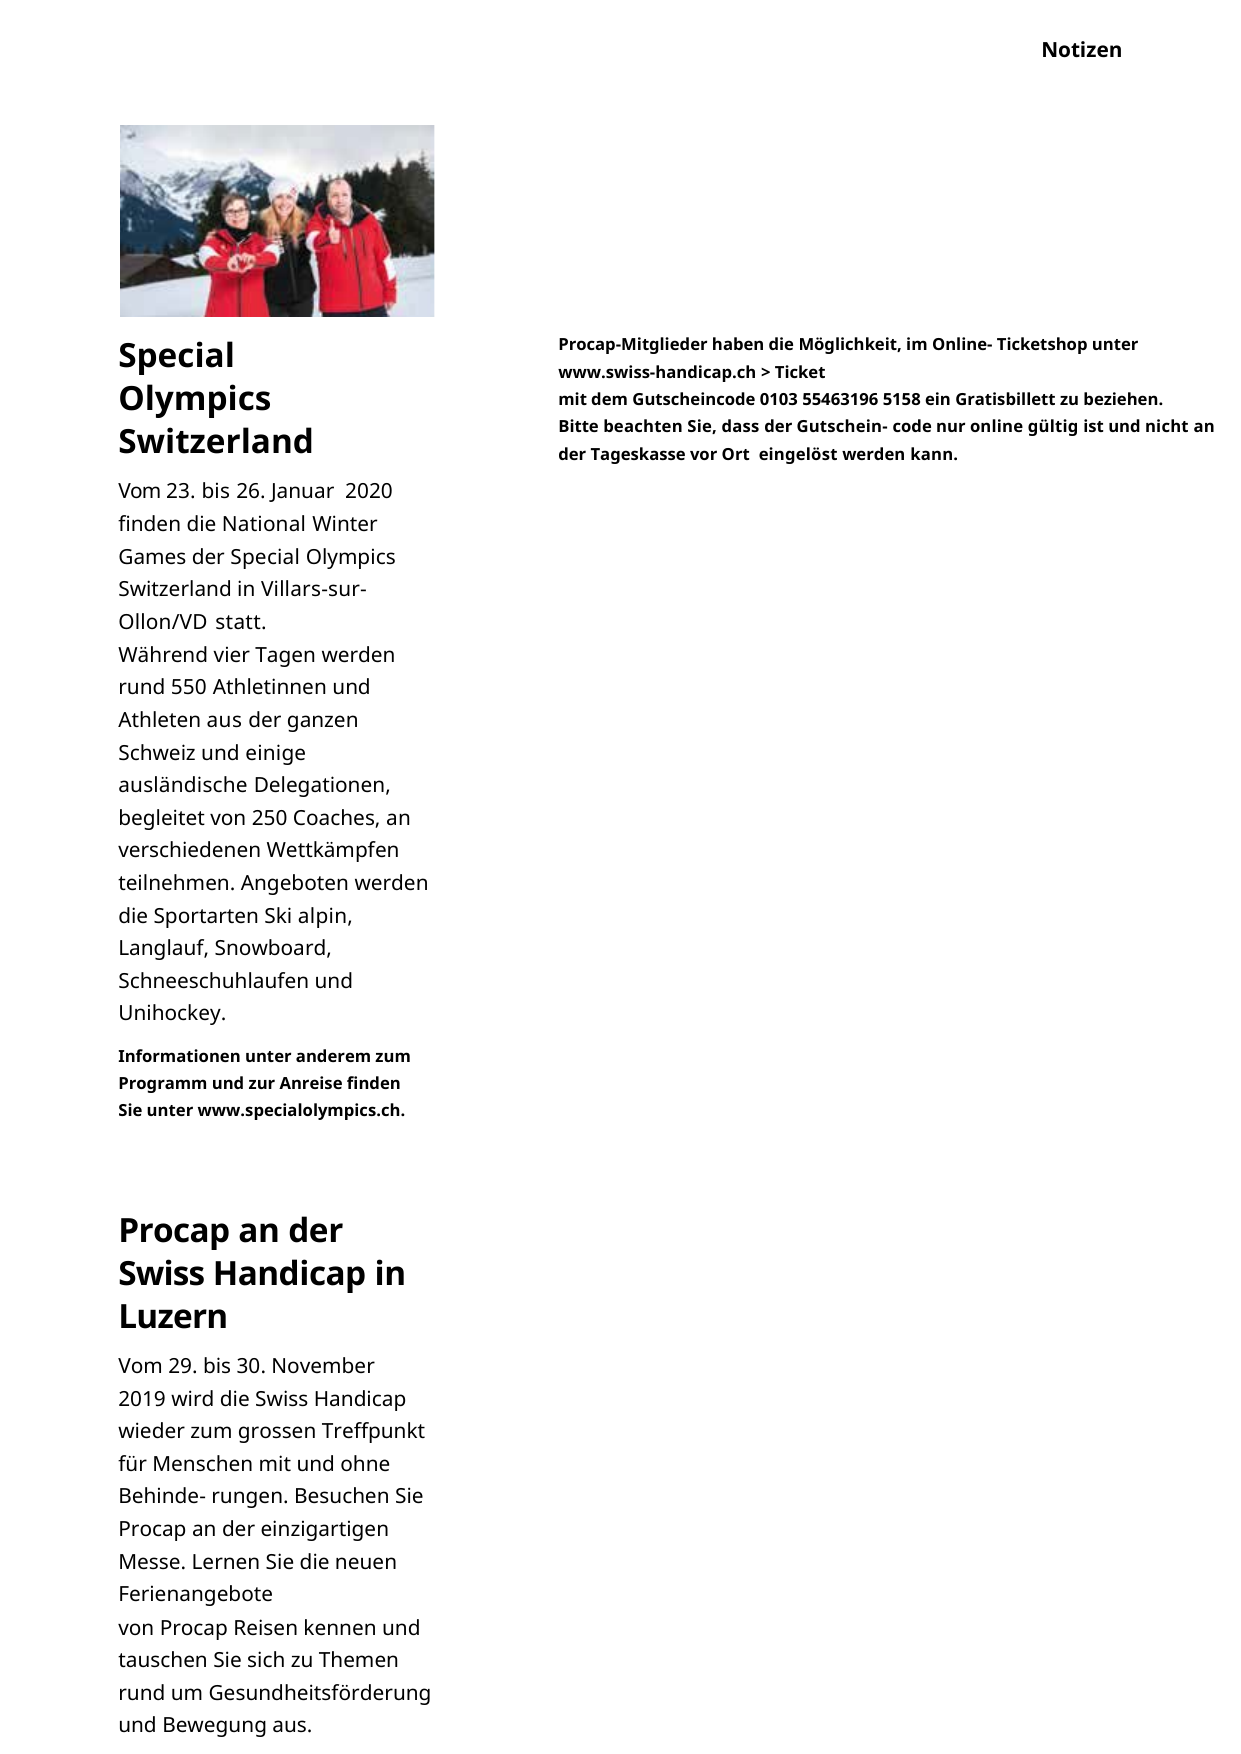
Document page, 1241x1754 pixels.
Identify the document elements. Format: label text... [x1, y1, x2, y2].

text Während vier Tagen werden rund 550 Athletinnen und Athleten aus der ganzen Schweiz und einige ausländische Delegationen, begleitet von 250 Coaches, an verschiedenen Wettkämpfen teilnehmen. Angeboten werden die Sportarten Ski alpin, Langlauf, Snowboard, Schneeschuhlaufen und Unihockey. [118, 640, 430, 1027]
subtitle Special Olympics Switzerland [118, 333, 384, 464]
text Procap-Mitglieder haben die Möglichkeit, im Online- Ticketshop unter www.swiss-handicap.ch > Ticket [558, 333, 1237, 383]
text Notizen [0, 36, 1122, 64]
text Vom 23. bis 26. Januar 2020 finden die National Winter Games der Special Olympics Switzerland in Villars-sur-Ollon/VD statt. [118, 477, 430, 635]
text Bitte beachten Sie, dass der Gutschein- code nur online gültig ist und nicht an der Tageskasse vor Ort eingelöst werden kann. [558, 415, 1231, 465]
picture [120, 125, 435, 317]
text Informationen unter anderem zum Programm und zur Anreise finden Sie unter www.specialolympics.ch. [118, 1044, 416, 1122]
text von Procap Reisen kennen und tauschen Sie sich zu Themen rund um Gesundheitsförderung und Bewegung aus. [118, 1613, 433, 1739]
subtitle Procap an der Swiss Handicap in Luzern [118, 1208, 416, 1338]
text Vom 29. bis 30. November 2019 wird die Swiss Handicap wieder zum grossen Treffpunkt für Menschen mit und ohne Behinde- rungen. Besuchen Sie Procap an der einzigartigen Messe. Lernen Sie die neuen Ferienangebote [118, 1351, 426, 1608]
text mit dem Gutscheincode 0103 55463196 5158 ein Gratisbillett zu beziehen. [558, 388, 1231, 410]
